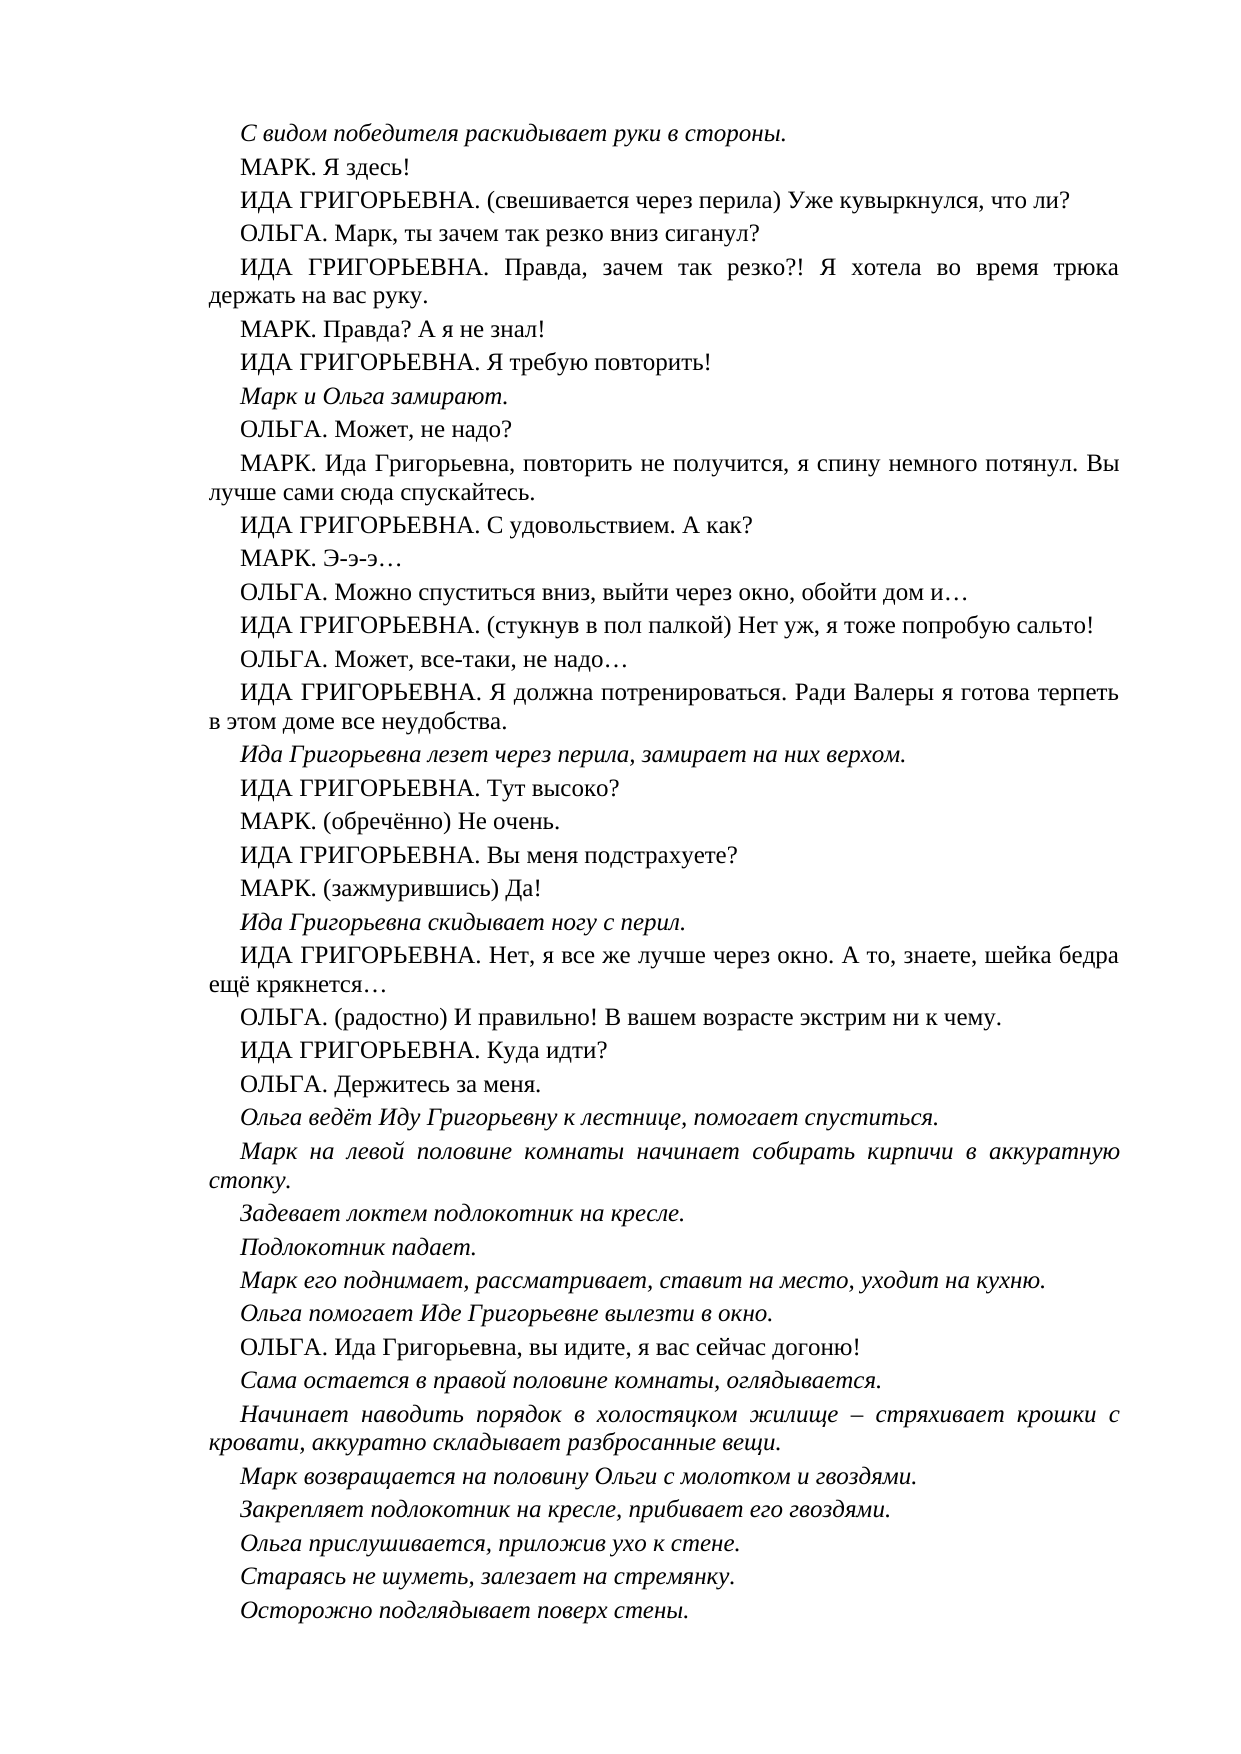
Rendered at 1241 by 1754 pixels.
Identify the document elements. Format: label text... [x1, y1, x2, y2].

text Марк на левой половине комнаты начинает собирать кирпичи в аккуратную стопку. [208, 1136, 1120, 1193]
text ОЛЬГА. Марк, ты зачем так резко вниз сиганул? [208, 218, 1120, 247]
text МАРК. Э-э-э… [208, 543, 1120, 572]
text ОЛЬГА. Держитесь за меня. [208, 1069, 1120, 1098]
text МАРК. (зажмурившись) Да! [208, 873, 1120, 902]
text Начинает наводить порядок в холостяцком жилище – стряхивает крошки с кровати, аккуратно складывает разбросанные вещи. [208, 1399, 1120, 1456]
text Подлокотник падает. [208, 1232, 1120, 1260]
text Ольга ведёт Иду Григорьевну к лестнице, помогает спуститься. [208, 1102, 1120, 1131]
text ОЛЬГА. Можно спуститься вниз, выйти через окно, обойти дом и… [208, 577, 1120, 606]
text МАРК. Ида Григорьевна, повторить не получится, я спину немного потянул. Вы лучше сами сюда спускайтесь. [208, 448, 1120, 505]
text ИДА ГРИГОРЬЕВНА. (свешивается через перила) Уже кувыркнулся, что ли? [208, 185, 1120, 214]
text ОЛЬГА. Ида Григорьевна, вы идите, я вас сейчас догоню! [208, 1332, 1120, 1361]
text Закрепляет подлокотник на кресле, прибивает его гвоздями. [208, 1494, 1120, 1523]
text ИДА ГРИГОРЬЕВНА. Нет, я все же лучше через окно. А то, знаете, шейка бедра ещё крякнется… [208, 940, 1120, 997]
text ИДА ГРИГОРЬЕВНА. Я требую повторить! [208, 347, 1120, 376]
text С видом победителя раскидывает руки в стороны. [208, 118, 1120, 147]
text ОЛЬГА. (радостно) И правильно! В вашем возрасте экстрим ни к чему. [208, 1002, 1120, 1031]
text Марк его поднимает, рассматривает, ставит на место, уходит на кухню. [208, 1265, 1120, 1294]
text Ида Григорьевна лезет через перила, замирает на них верхом. [208, 739, 1120, 768]
text ИДА ГРИГОРЬЕВНА. С удовольствием. А как? [208, 510, 1120, 539]
text ИДА ГРИГОРЬЕВНА. Куда идти? [208, 1036, 1120, 1064]
text ИДА ГРИГОРЬЕВНА. Я должна потренироваться. Ради Валеры я готова терпеть в этом доме все неудобства. [208, 677, 1120, 735]
text Осторожно подглядывает поверх стены. [208, 1595, 1120, 1623]
text Сама остается в правой половине комнаты, оглядывается. [208, 1365, 1120, 1394]
text Задевает локтем подлокотник на кресле. [208, 1198, 1120, 1227]
text ИДА ГРИГОРЬЕВНА. Вы меня подстрахуете? [208, 840, 1120, 868]
text Марк и Ольга замирают. [208, 381, 1120, 410]
text ОЛЬГА. Может, все-таки, не надо… [208, 644, 1120, 672]
text ОЛЬГА. Может, не надо? [208, 414, 1120, 443]
text Ольга прислушивается, приложив ухо к стене. [208, 1528, 1120, 1557]
text ИДА ГРИГОРЬЕВНА. Правда, зачем так резко?! Я хотела во время трюка держать на вас руку. [208, 252, 1120, 309]
text Стараясь не шуметь, залезает на стремянку. [208, 1561, 1120, 1590]
text МАРК. Я здесь! [208, 152, 1120, 180]
text ИДА ГРИГОРЬЕВНА. (стукнув в пол палкой) Нет уж, я тоже попробую сальто! [208, 610, 1120, 639]
text Марк возвращается на половину Ольги с молотком и гвоздями. [208, 1461, 1120, 1490]
text ИДА ГРИГОРЬЕВНА. Тут высоко? [208, 773, 1120, 802]
text Ольга помогает Иде Григорьевне вылезти в окно. [208, 1298, 1120, 1327]
text МАРК. (обречённо) Не очень. [208, 806, 1120, 835]
text Ида Григорьевна скидывает ногу с перил. [208, 907, 1120, 935]
text МАРК. Правда? А я не знал! [208, 314, 1120, 343]
